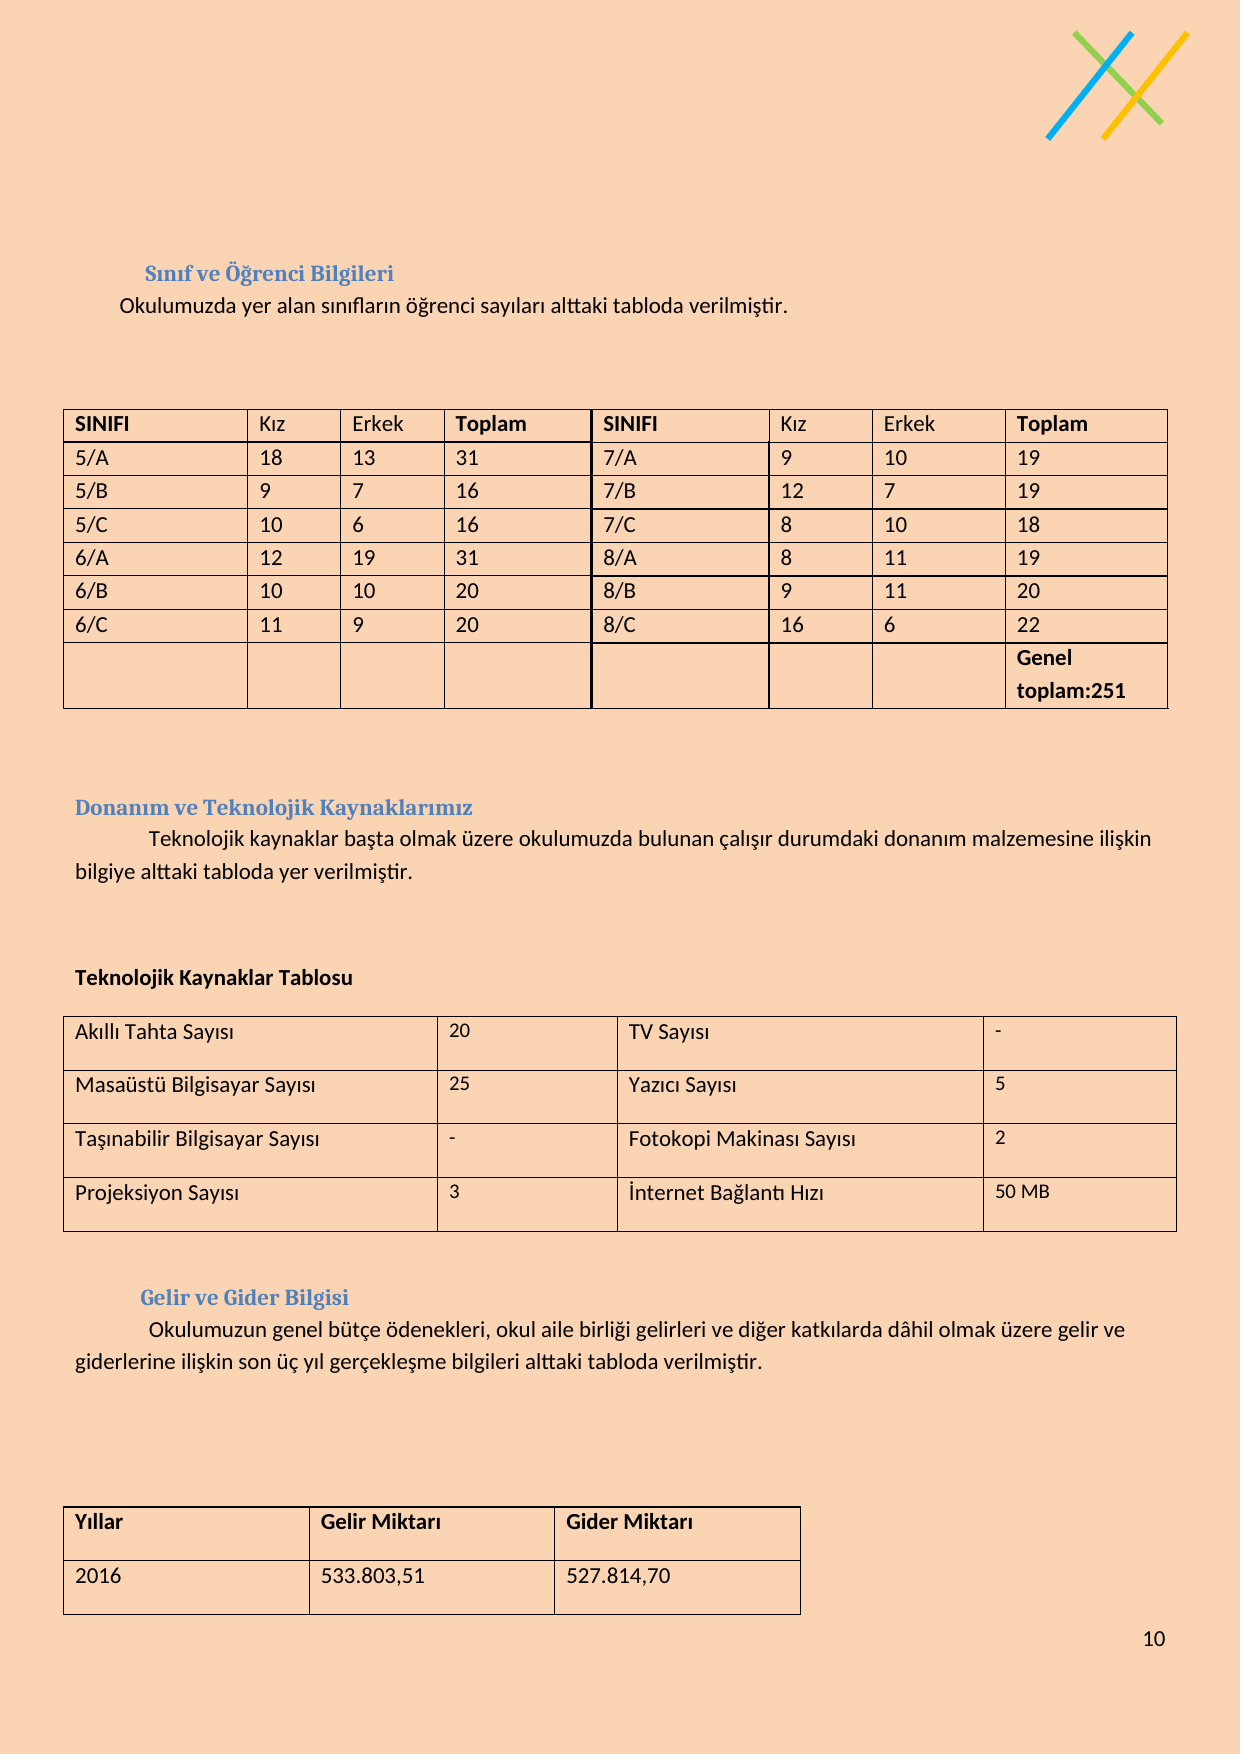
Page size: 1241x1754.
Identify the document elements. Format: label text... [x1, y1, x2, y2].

table_cell 8/C [593, 610, 768, 642]
table_cell 10 [873, 510, 1005, 542]
table_cell - [438, 1124, 617, 1177]
subtitle Sınıf ve Öğrenci Bilgileri [75, 261, 1165, 287]
table_cell 9 [248, 476, 340, 508]
table_cell 12 [248, 543, 340, 575]
table_cell 527.814,70 [555, 1561, 800, 1614]
table_header SINIFI [593, 410, 769, 441]
table_cell 9 [341, 610, 444, 642]
table_header SINIFI [64, 410, 247, 441]
table_cell 50 MB [984, 1178, 1176, 1231]
table_cell 10 [248, 576, 340, 608]
table_header Kız [248, 410, 340, 441]
table_cell 16 [445, 476, 590, 508]
table_cell 9 [770, 577, 872, 608]
table_cell 16 [770, 610, 872, 642]
table_cell 18 [1006, 510, 1167, 542]
table_cell 7 [873, 476, 1005, 508]
table_cell 5/C [64, 509, 247, 542]
table_cell 8 [770, 543, 872, 575]
table_cell [873, 644, 1005, 708]
table_header Erkek [341, 410, 444, 441]
table_cell 533.803,51 [310, 1561, 554, 1614]
table_cell 6 [873, 610, 1005, 642]
table_cell 5 [984, 1071, 1176, 1123]
table_cell 6/A [64, 543, 247, 575]
table_cell 12 [770, 476, 872, 508]
table_header Akıllı Tahta Sayısı [64, 1017, 437, 1069]
table_cell 7/C [593, 510, 768, 542]
table_cell 31 [445, 443, 590, 475]
table_cell Masaüstü Bilgisayar Sayısı [64, 1071, 437, 1123]
table_cell 19 [1006, 443, 1167, 475]
table_cell Fotokopi Makinası Sayısı [618, 1124, 983, 1177]
text Okulumuzun genel bütçe ödenekleri, okul aile birliği gelirleri ve diğer katkılarda dâhil olmak üzere gelir ve giderlerine ilişkin son üç yıl gerçekleşme bilgileri alttaki tabloda verilmiştir. [75, 1315, 1165, 1375]
table_cell [770, 644, 872, 708]
table_cell Genel toplam:251 [1006, 644, 1167, 708]
table_cell [64, 643, 247, 708]
table_cell 6/B [64, 576, 247, 608]
table_cell 2 [984, 1124, 1176, 1177]
table_cell [341, 643, 444, 708]
table_cell 8 [770, 510, 872, 542]
table_header Kız [770, 410, 872, 441]
table_cell 5/A [64, 443, 247, 475]
table_cell [445, 643, 590, 708]
table_cell 10 [341, 576, 444, 608]
table_header Erkek [873, 410, 1005, 441]
table_cell 7/B [593, 476, 768, 508]
table_cell 20 [445, 610, 590, 642]
table_header Gider Miktarı [555, 1508, 800, 1560]
table_cell 9 [770, 443, 872, 475]
table_cell [248, 643, 340, 708]
table_cell 20 [445, 576, 590, 608]
table_header Yıllar [64, 1508, 309, 1560]
text Okulumuzda yer alan sınıfların öğrenci sayıları alttaki tabloda verilmiştir. [75, 291, 1165, 319]
text Teknolojik kaynaklar başta olmak üzere okulumuzda bulunan çalışır durumdaki donanım malzemesine ilişkin bilgiye alttaki tabloda yer verilmiştir. [75, 824, 1165, 885]
table_cell 7/A [593, 443, 768, 475]
table_cell 18 [248, 443, 340, 475]
table_cell 6 [341, 509, 444, 542]
table_cell 11 [873, 577, 1005, 608]
table_cell 5/B [64, 476, 247, 508]
table_cell Taşınabilir Bilgisayar Sayısı [64, 1124, 437, 1177]
table_header Toplam [445, 410, 590, 441]
table_cell 19 [1006, 543, 1167, 575]
table_header Toplam [1006, 410, 1167, 441]
table_cell 25 [438, 1071, 617, 1123]
subtitle Donanım ve Teknolojik Kaynaklarımız [75, 794, 1165, 821]
table_cell 2016 [64, 1561, 309, 1614]
table_header - [984, 1017, 1176, 1069]
text Teknolojik Kaynaklar Tablosu [75, 963, 1165, 991]
table_header Gelir Miktarı [310, 1508, 554, 1560]
table_cell 3 [438, 1178, 617, 1231]
table_header TV Sayısı [618, 1017, 983, 1069]
table_cell 13 [341, 443, 444, 475]
table_cell 19 [341, 543, 444, 575]
table_cell 16 [445, 509, 590, 542]
table_cell 6/C [64, 610, 247, 642]
table_cell 20 [1006, 577, 1167, 608]
table_cell 10 [248, 509, 340, 542]
table_cell 11 [248, 610, 340, 642]
table_cell 31 [445, 543, 590, 575]
table_cell 11 [873, 543, 1005, 575]
subtitle Gelir ve Gider Bilgisi [75, 1285, 1165, 1311]
table_cell 19 [1006, 476, 1167, 508]
table_cell 10 [873, 443, 1005, 475]
table_cell 22 [1006, 610, 1167, 642]
table_header 20 [438, 1017, 617, 1069]
table_cell İnternet Bağlantı Hızı [618, 1178, 983, 1231]
table_cell Yazıcı Sayısı [618, 1071, 983, 1123]
table_cell 8/A [593, 543, 768, 575]
table_cell 7 [341, 476, 444, 508]
table_cell Projeksiyon Sayısı [64, 1178, 437, 1231]
table_cell 8/B [593, 577, 768, 608]
table_cell [593, 644, 768, 708]
